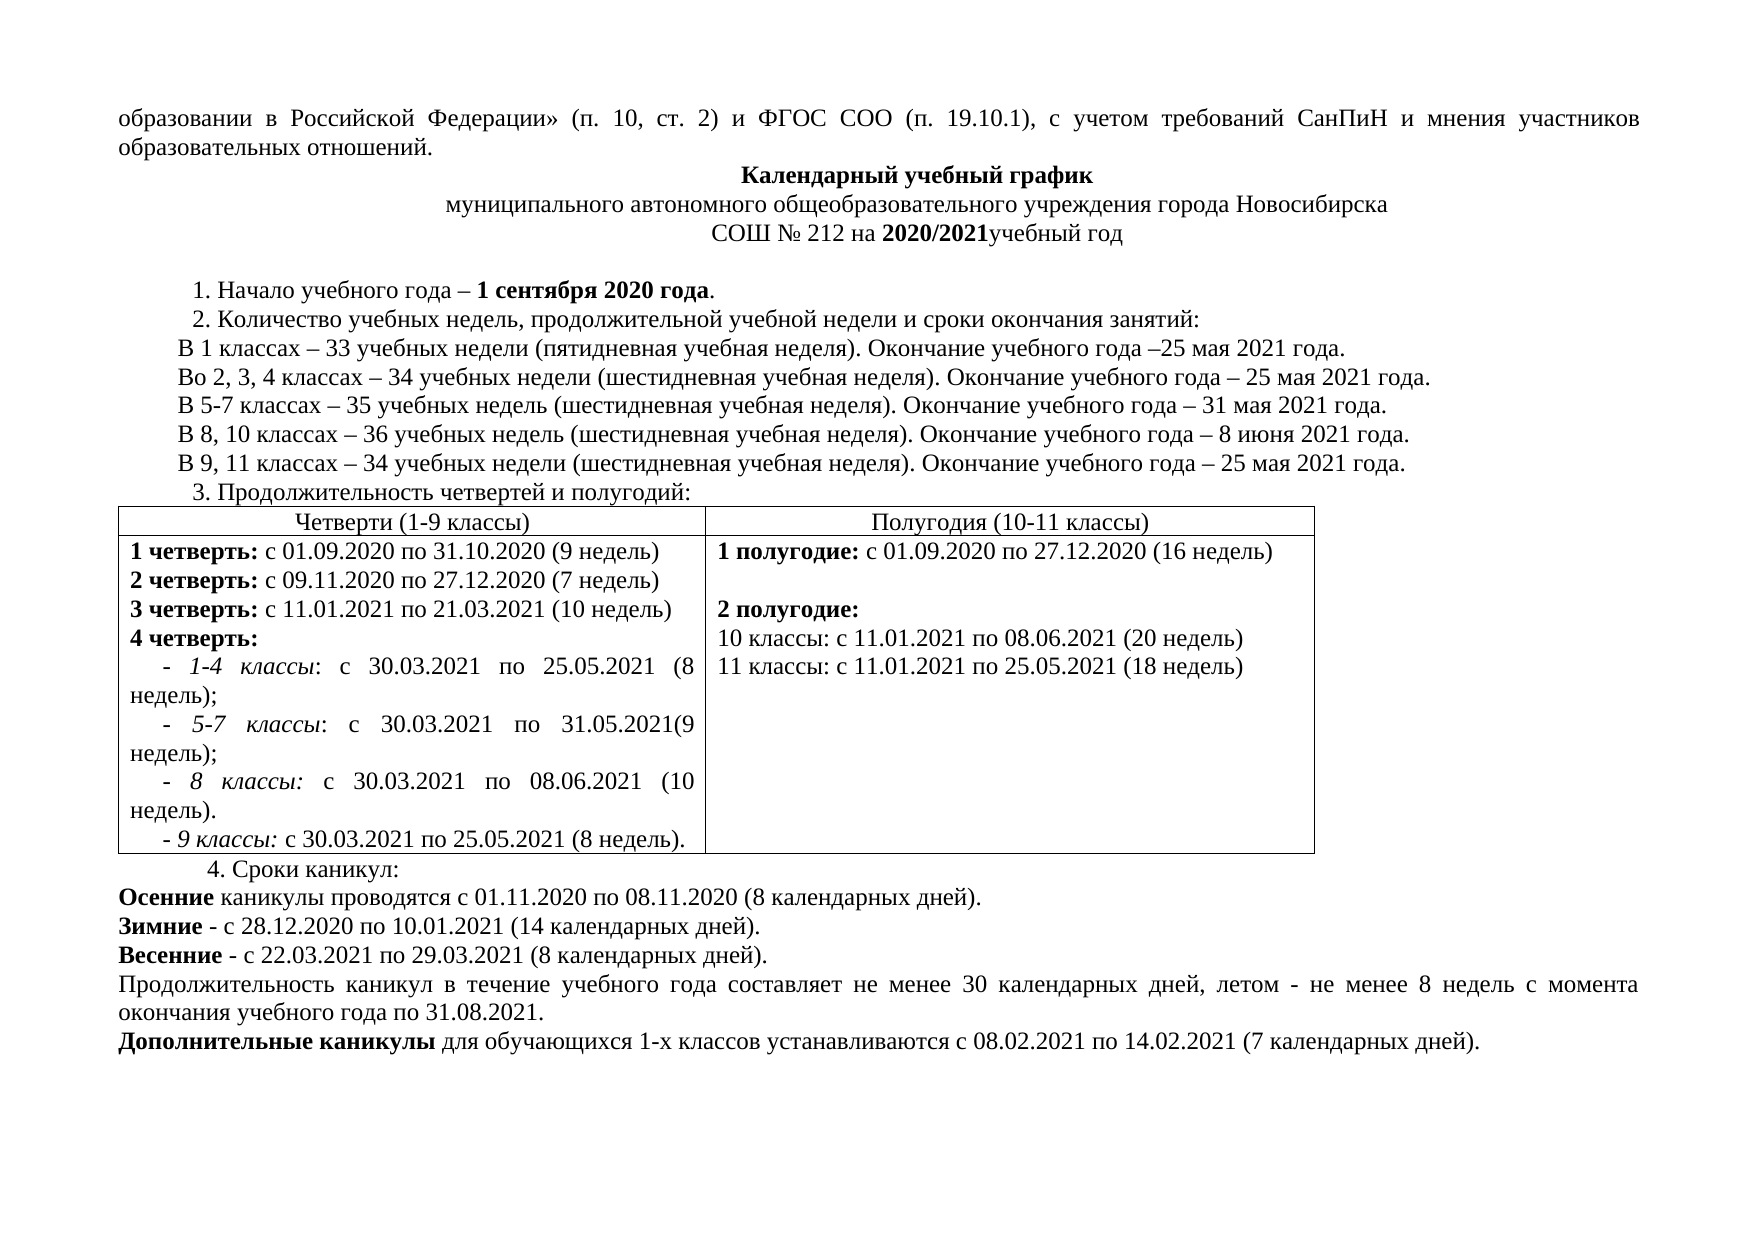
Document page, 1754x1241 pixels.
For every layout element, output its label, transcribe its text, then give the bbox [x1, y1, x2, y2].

table_header Четверти (1-9 классы) [119, 507, 705, 535]
table_header Полугодия (10-11 классы) [706, 507, 1314, 535]
text 2. Количество учебных недель, продолжительной учебной недели и сроки окончания занятий: [118, 304, 1642, 333]
text Осенние каникулы проводятся с 01.11.2020 по 08.11.2020 (8 календарных дней). [118, 882, 1642, 911]
text 3. Продолжительность четвертей и полугодий: [118, 477, 1642, 506]
text 1. Начало учебного года – 1 сентября 2020 года. [118, 276, 1642, 304]
text муниципального автономного общеобразовательного учреждения города Новосибирска [118, 189, 1642, 218]
text Весенние - с 22.03.2021 по 29.03.2021 (8 календарных дней). [118, 940, 1642, 969]
text 4. Сроки каникул: [118, 854, 1642, 882]
text В 5-7 классах – 35 учебных недель (шестидневная учебная неделя). Окончание учебного года – 31 мая 2021 года. [118, 391, 1642, 419]
table_cell 1 полугодие: с 01.09.2020 по 27.12.2020 (16 недель) 2 полугодие: 10 классы: с 11.01.2021 по 08.06.2021 (20 недель) 11 классы: с 11.01.2021 по 25.05.2021 (18 недель) [706, 536, 1314, 853]
text Продолжительность каникул в течение учебного года составляет не менее 30 календарных дней, летом - не менее 8 недель с момента окончания учебного года по 31.08.2021. [118, 969, 1642, 1026]
text В 9, 11 классах – 34 учебных недели (шестидневная учебная неделя). Окончание учебного года – 25 мая 2021 года. [118, 448, 1642, 477]
text Во 2, 3, 4 классах – 34 учебных недели (шестидневная учебная неделя). Окончание учебного года – 25 мая 2021 года. [118, 362, 1642, 391]
text В 1 классах – 33 учебных недели (пятидневная учебная неделя). Окончание учебного года –25 мая 2021 года. [118, 333, 1642, 362]
text Календарный учебный график [118, 161, 1642, 189]
text Зимние - с 28.12.2020 по 10.01.2021 (14 календарных дней). [118, 911, 1642, 940]
text Дополнительные каникулы для обучающихся 1-х классов устанавливаются с 08.02.2021 по 14.02.2021 (7 календарных дней). [118, 1026, 1642, 1055]
text В 8, 10 классах – 36 учебных недель (шестидневная учебная неделя). Окончание учебного года – 8 июня 2021 года. [118, 419, 1642, 448]
text СОШ № 212 на 2020/2021учебный год [118, 218, 1642, 247]
table_cell 1 четверть: с 01.09.2020 по 31.10.2020 (9 недель) 2 четверть: с 09.11.2020 по 27.12.2020 (7 недель) 3 четверть: с 11.01.2021 по 21.03.2021 (10 недель) 4 четверть: - 1-4 классы: с 30.03.2021 по 25.05.2021 (8 недель); - 5-7 классы: с 30.03.2021 по 31.05.2021(9 недель); - 8 классы: с 30.03.2021 по 08.06.2021 (10 недель). - 9 классы: с 30.03.2021 по 25.05.2021 (8 недель). [119, 536, 705, 853]
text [118, 103, 1642, 161]
